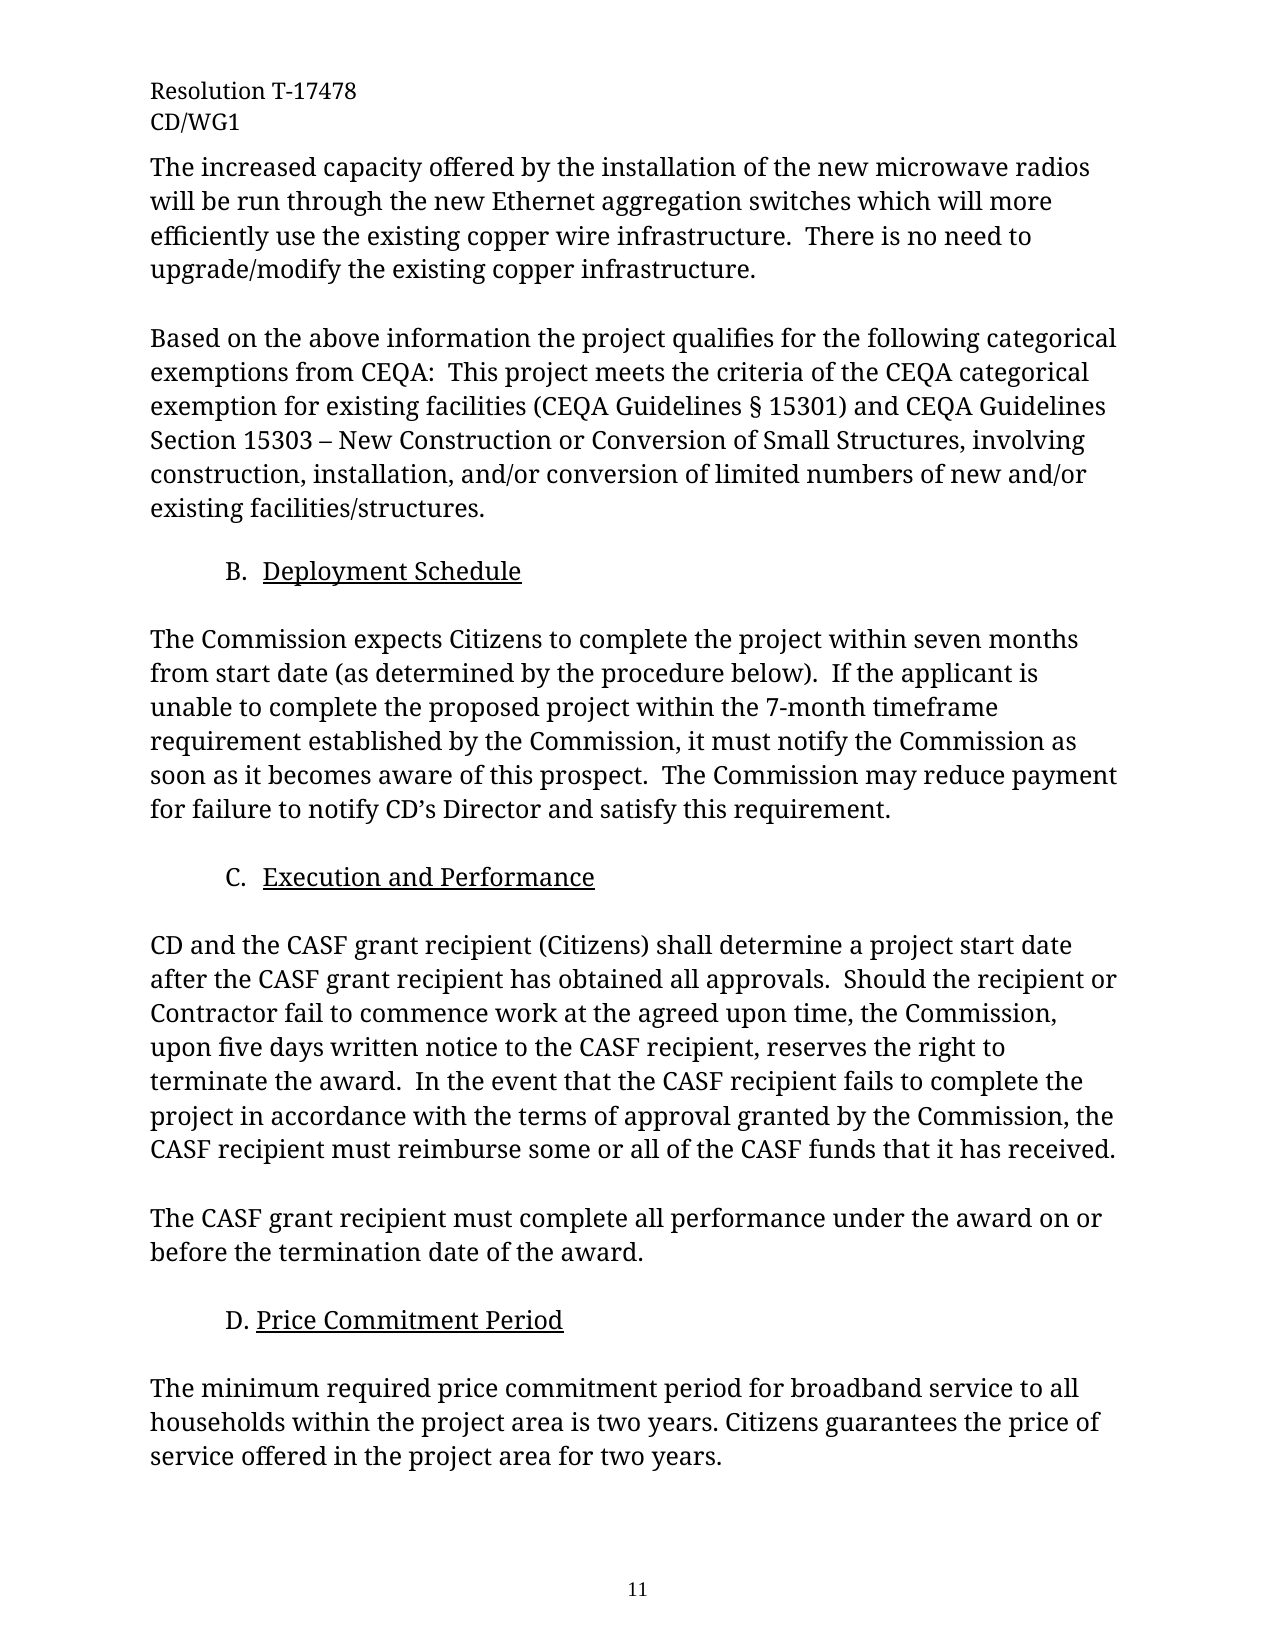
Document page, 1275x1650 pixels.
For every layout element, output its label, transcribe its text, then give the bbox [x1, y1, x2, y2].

list Execution and Performance [225, 860, 1125, 894]
text The Commission expects Citizens to complete the project within seven months from start date (as determined by the procedure below). If the applicant is unable to complete the proposed project within the 7-month timeframe requirement established by the Commission, it must notify the Commission as soon as it becomes aware of this prospect. The Commission may reduce payment for failure to notify CD’s Director and satisfy this requirement. [150, 621, 1125, 826]
text D. Price Commitment Period [150, 1302, 1125, 1337]
text CD and the CASF grant recipient (Citizens) shall determine a project start date after the CASF grant recipient has obtained all approvals. Should the recipient or Contractor fail to commence work at the agreed upon time, the Commission, upon five days written notice to the CASF recipient, reserves the right to terminate the award. In the event that the CASF recipient fails to complete the project in accordance with the terms of approval granted by the Commission, the CASF recipient must reimburse some or all of the CASF funds that it has received. [150, 928, 1125, 1166]
list Deployment Schedule [225, 553, 1125, 587]
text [150, 150, 1125, 286]
text The minimum required price commitment period for broadband service to all households within the project area is two years. Citizens guarantees the price of service offered in the project area for two years. [150, 1371, 1125, 1473]
text The CASF grant recipient must complete all performance under the award on or before the termination date of the award. [150, 1200, 1125, 1268]
text Based on the above information the project qualifies for the following categorical exemptions from CEQA: This project meets the criteria of the CEQA categorical exemption for existing facilities (CEQA Guidelines § 15301) and CEQA Guidelines Section 15303 – New Construction or Conversion of Small Structures, involving construction, installation, and/or conversion of limited numbers of new and/or existing facilities/structures. [150, 320, 1125, 525]
